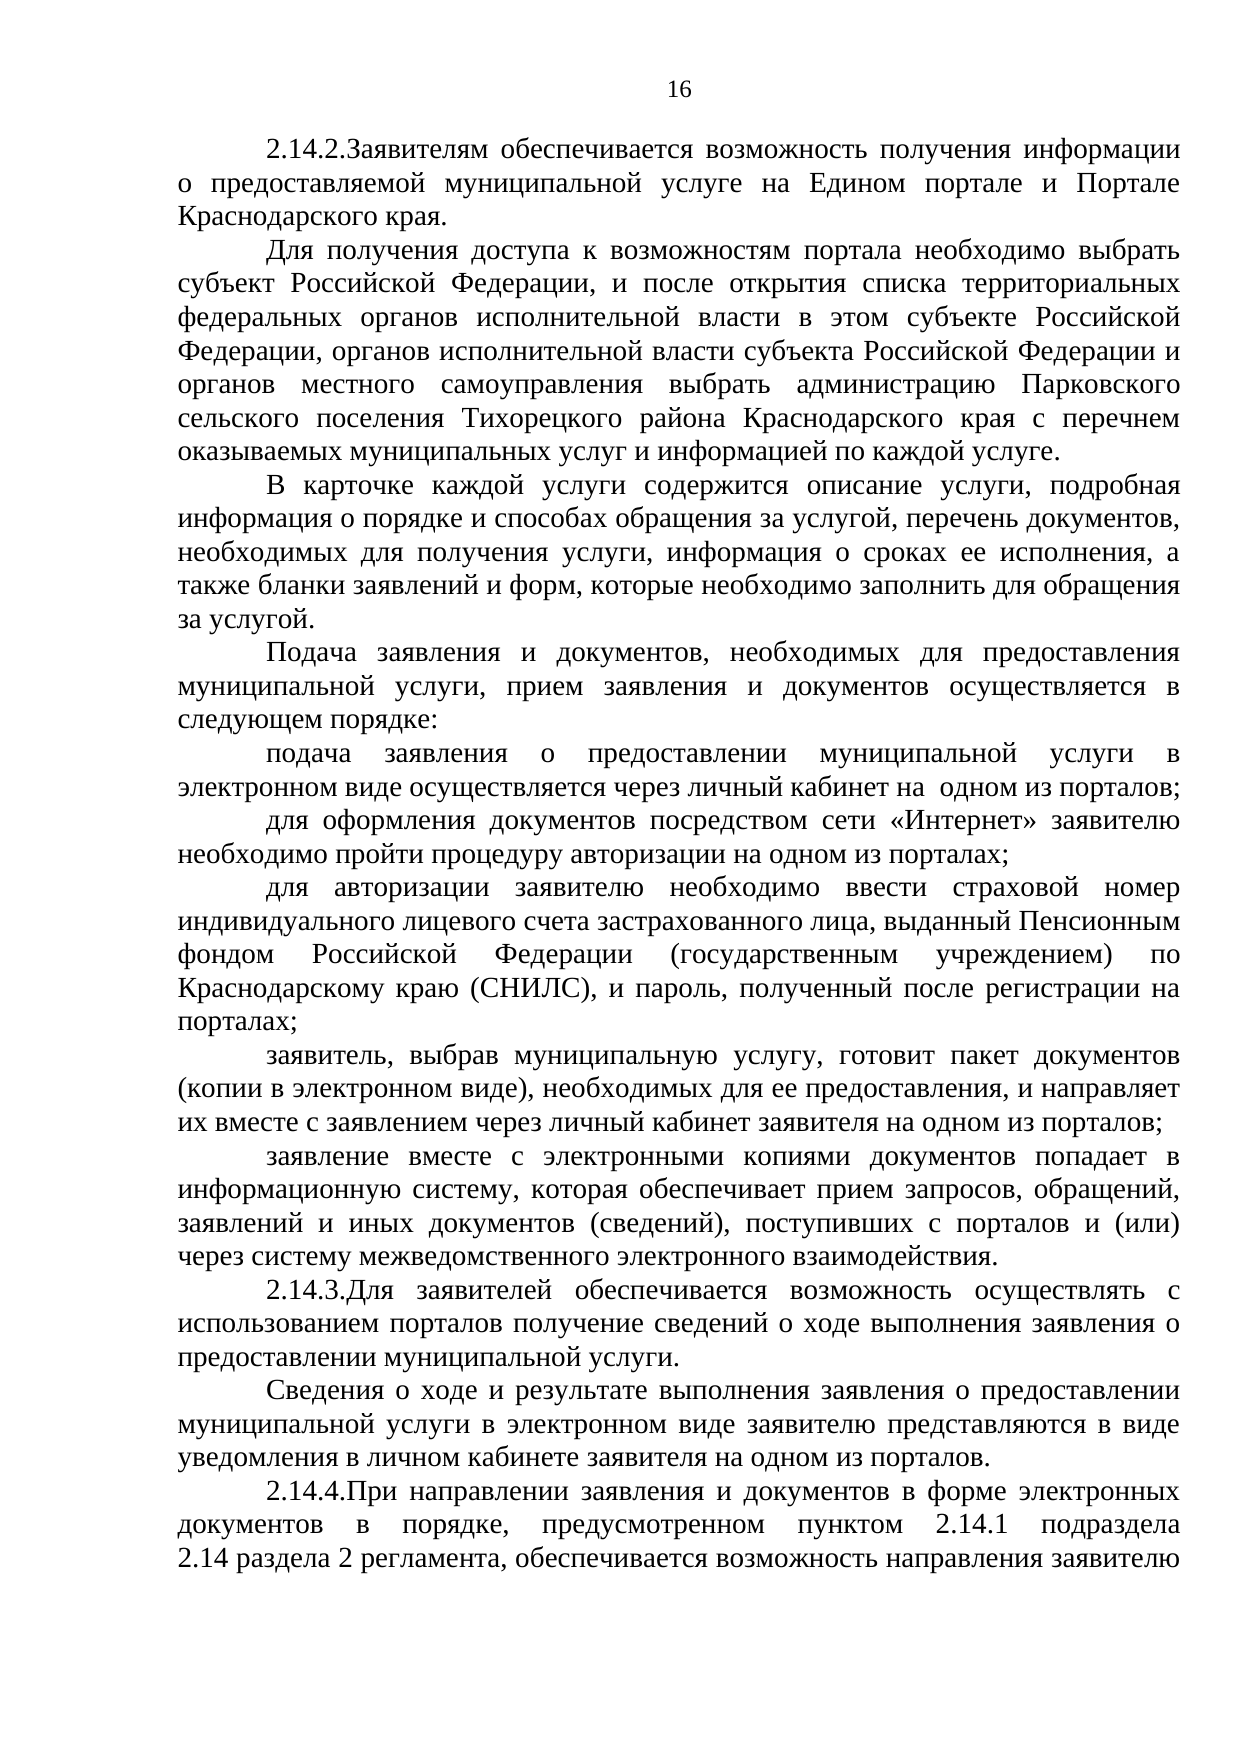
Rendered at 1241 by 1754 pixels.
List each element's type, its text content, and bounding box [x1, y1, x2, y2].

text Подача заявления и документов, необходимых для предоставления муниципальной услуги, прием заявления и документов осуществляется в следующем порядке: [177, 634, 1181, 735]
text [177, 1473, 1181, 1574]
text Сведения о ходе и результате выполнения заявления о предоставлении муниципальной услуги в электронном виде заявителю представляются в виде уведомления в личном кабинете заявителя на одном из порталов. [177, 1372, 1181, 1473]
text 2.14.2.Заявителям обеспечивается возможность получения информации о предоставляемой муниципальной услуге на Едином портале и Портале Краснодарского края. [177, 131, 1181, 232]
text для оформления документов посредством сети «Интернет» заявителю необходимо пройти процедуру авторизации на одном из порталах; [177, 802, 1181, 869]
text Для получения доступа к возможностям портала необходимо выбрать субъект Российской Федерации, и после открытия списка территориальных федеральных органов исполнительной власти в этом субъекте Российской Федерации, органов исполнительной власти субъекта Российской Федерации и органов местного самоуправления выбрать администрацию Парковского сельского поселения Тихорецкого района Краснодарского края с перечнем оказываемых муниципальных услуг и информацией по каждой услуге. [177, 232, 1181, 467]
text 2.14.3.Для заявителей обеспечивается возможность осуществлять с использованием порталов получение сведений о ходе выполнения заявления о предоставлении муниципальной услуги. [177, 1272, 1181, 1372]
text для авторизации заявителю необходимо ввести страховой номер индивидуального лицевого счета застрахованного лица, выданный Пенсионным фондом Российской Федерации (государственным учреждением) по Краснодарскому краю (СНИЛС), и пароль, полученный после регистрации на порталах; [177, 869, 1181, 1037]
text заявление вместе с электронными копиями документов попадает в информационную систему, которая обеспечивает прием запросов, обращений, заявлений и иных документов (сведений), поступивших с порталов и (или) через систему межведомственного электронного взаимодействия. [177, 1138, 1181, 1272]
text заявитель, выбрав муниципальную услугу, готовит пакет документов (копии в электронном виде), необходимых для ее предоставления, и направляет их вместе с заявлением через личный кабинет заявителя на одном из порталов; [177, 1037, 1181, 1138]
text подача заявления о предоставлении муниципальной услуги в электронном виде осуществляется через личный кабинет на одном из порталов; [177, 735, 1181, 802]
text В карточке каждой услуги содержится описание услуги, подробная информация о порядке и способах обращения за услугой, перечень документов, необходимых для получения услуги, информация о сроках ее исполнения, а также бланки заявлений и форм, которые необходимо заполнить для обращения за услугой. [177, 467, 1181, 634]
